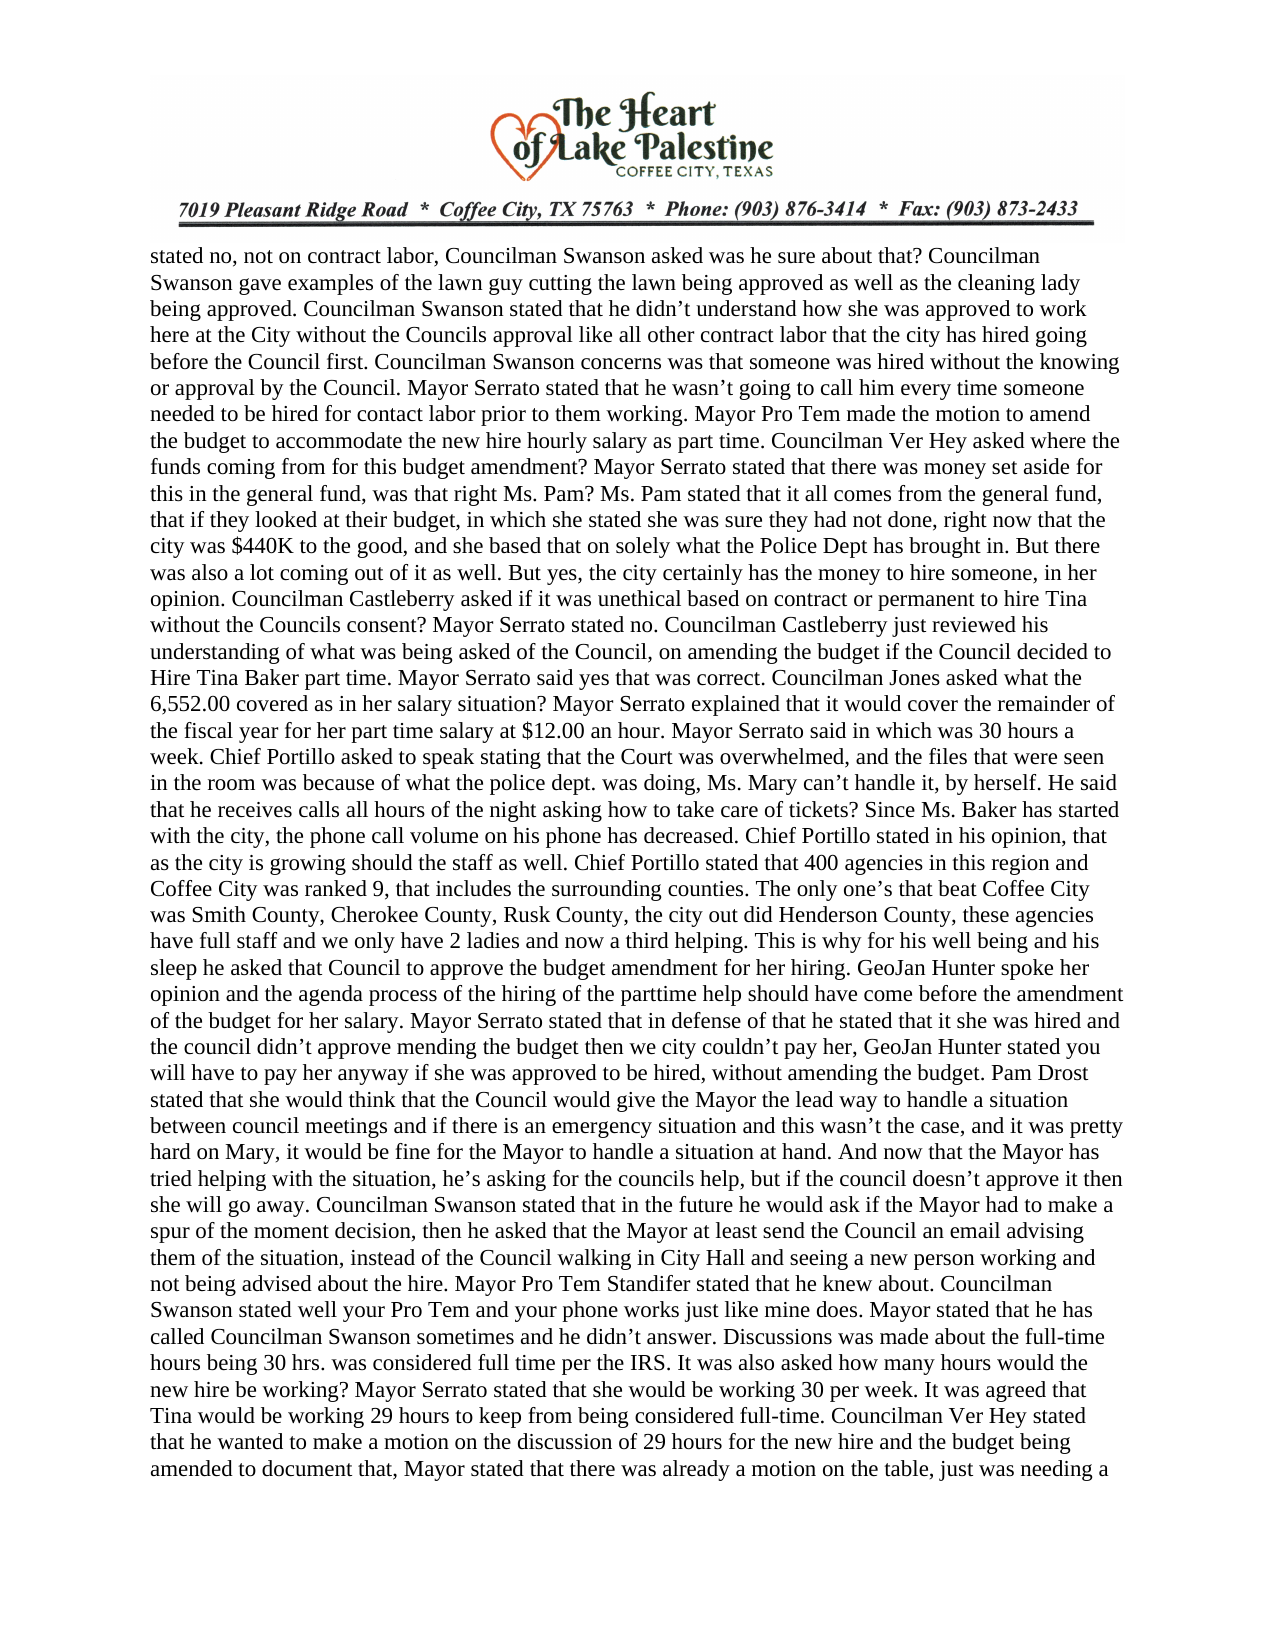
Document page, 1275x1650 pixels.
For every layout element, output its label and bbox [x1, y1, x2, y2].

list [150, 243, 1125, 1481]
